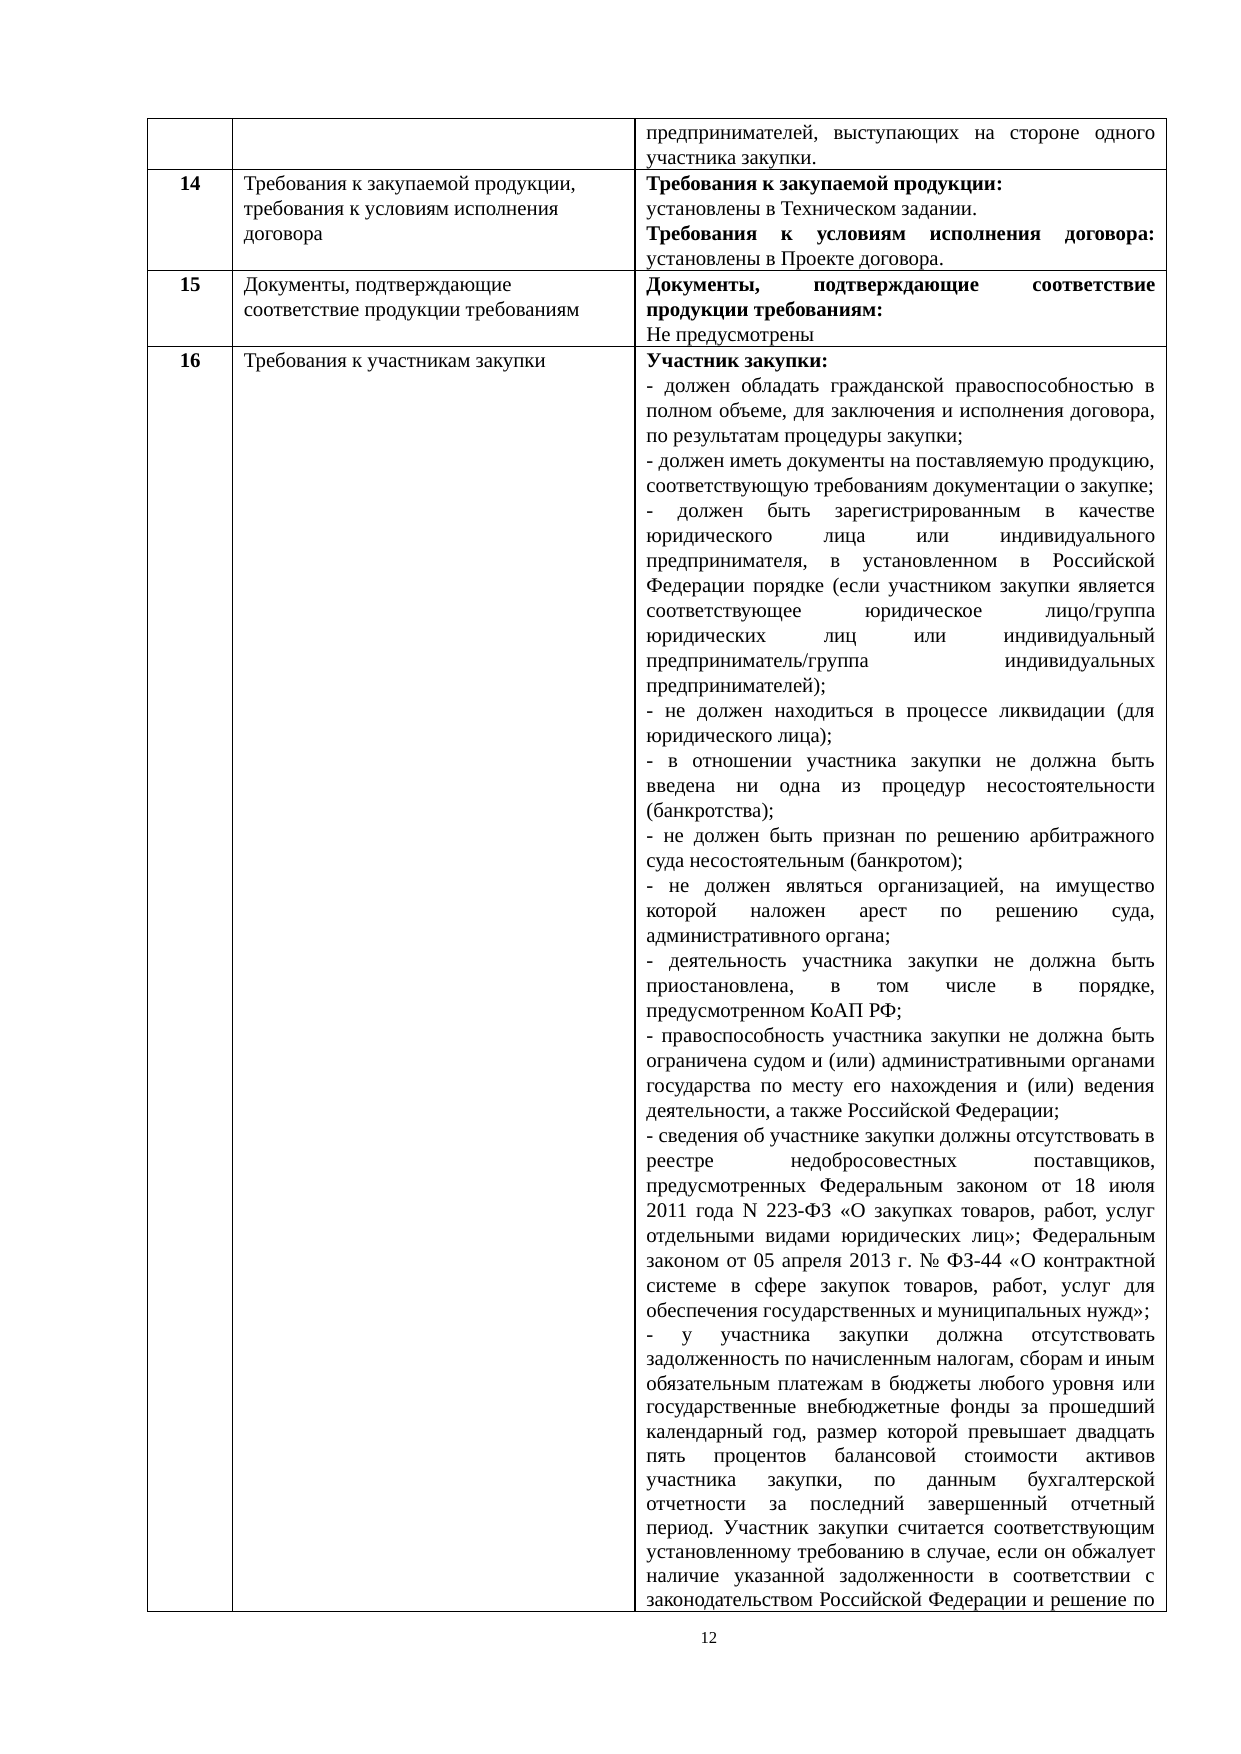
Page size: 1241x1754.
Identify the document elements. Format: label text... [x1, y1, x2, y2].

table_cell 16 [148, 347, 232, 1611]
table_cell Документы, подтверждающие соответствие продукции требованиям [233, 271, 634, 346]
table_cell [233, 347, 634, 1611]
table_cell 15 [148, 271, 232, 346]
table_cell 13 [148, 119, 232, 169]
table_cell Требования к закупаемой продукции: установлены в Техническом задании. Требования к условиям исполнения договора: установлены в Проекте договора. [636, 170, 1166, 270]
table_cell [636, 119, 1166, 169]
table_cell 14 [148, 170, 232, 270]
table_cell Требования к закупаемой продукции, требования к условиям исполнения договора [233, 170, 634, 270]
table_cell Документы, подтверждающие соответствие продукции требованиям: Не предусмотрены [636, 271, 1166, 346]
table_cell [233, 119, 634, 169]
